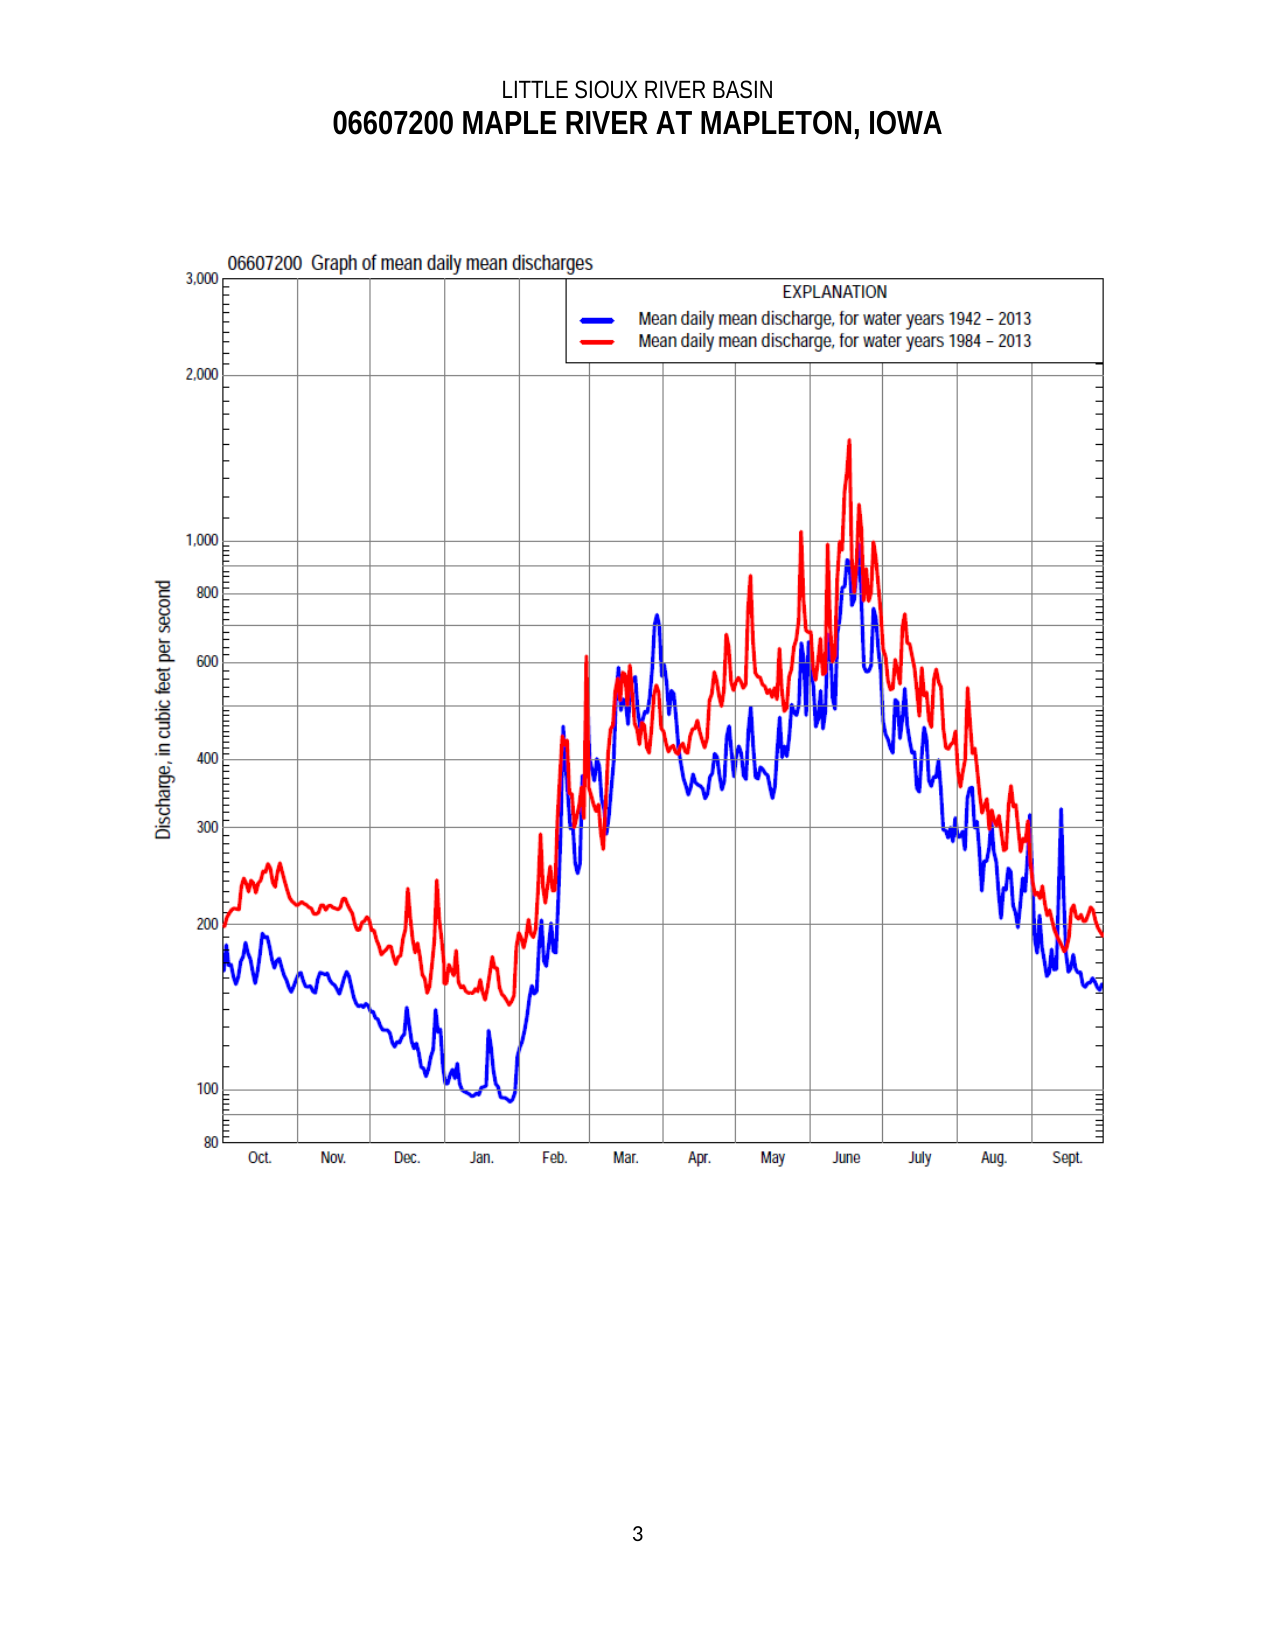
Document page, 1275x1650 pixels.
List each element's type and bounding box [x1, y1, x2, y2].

picture [150, 235, 1125, 1204]
